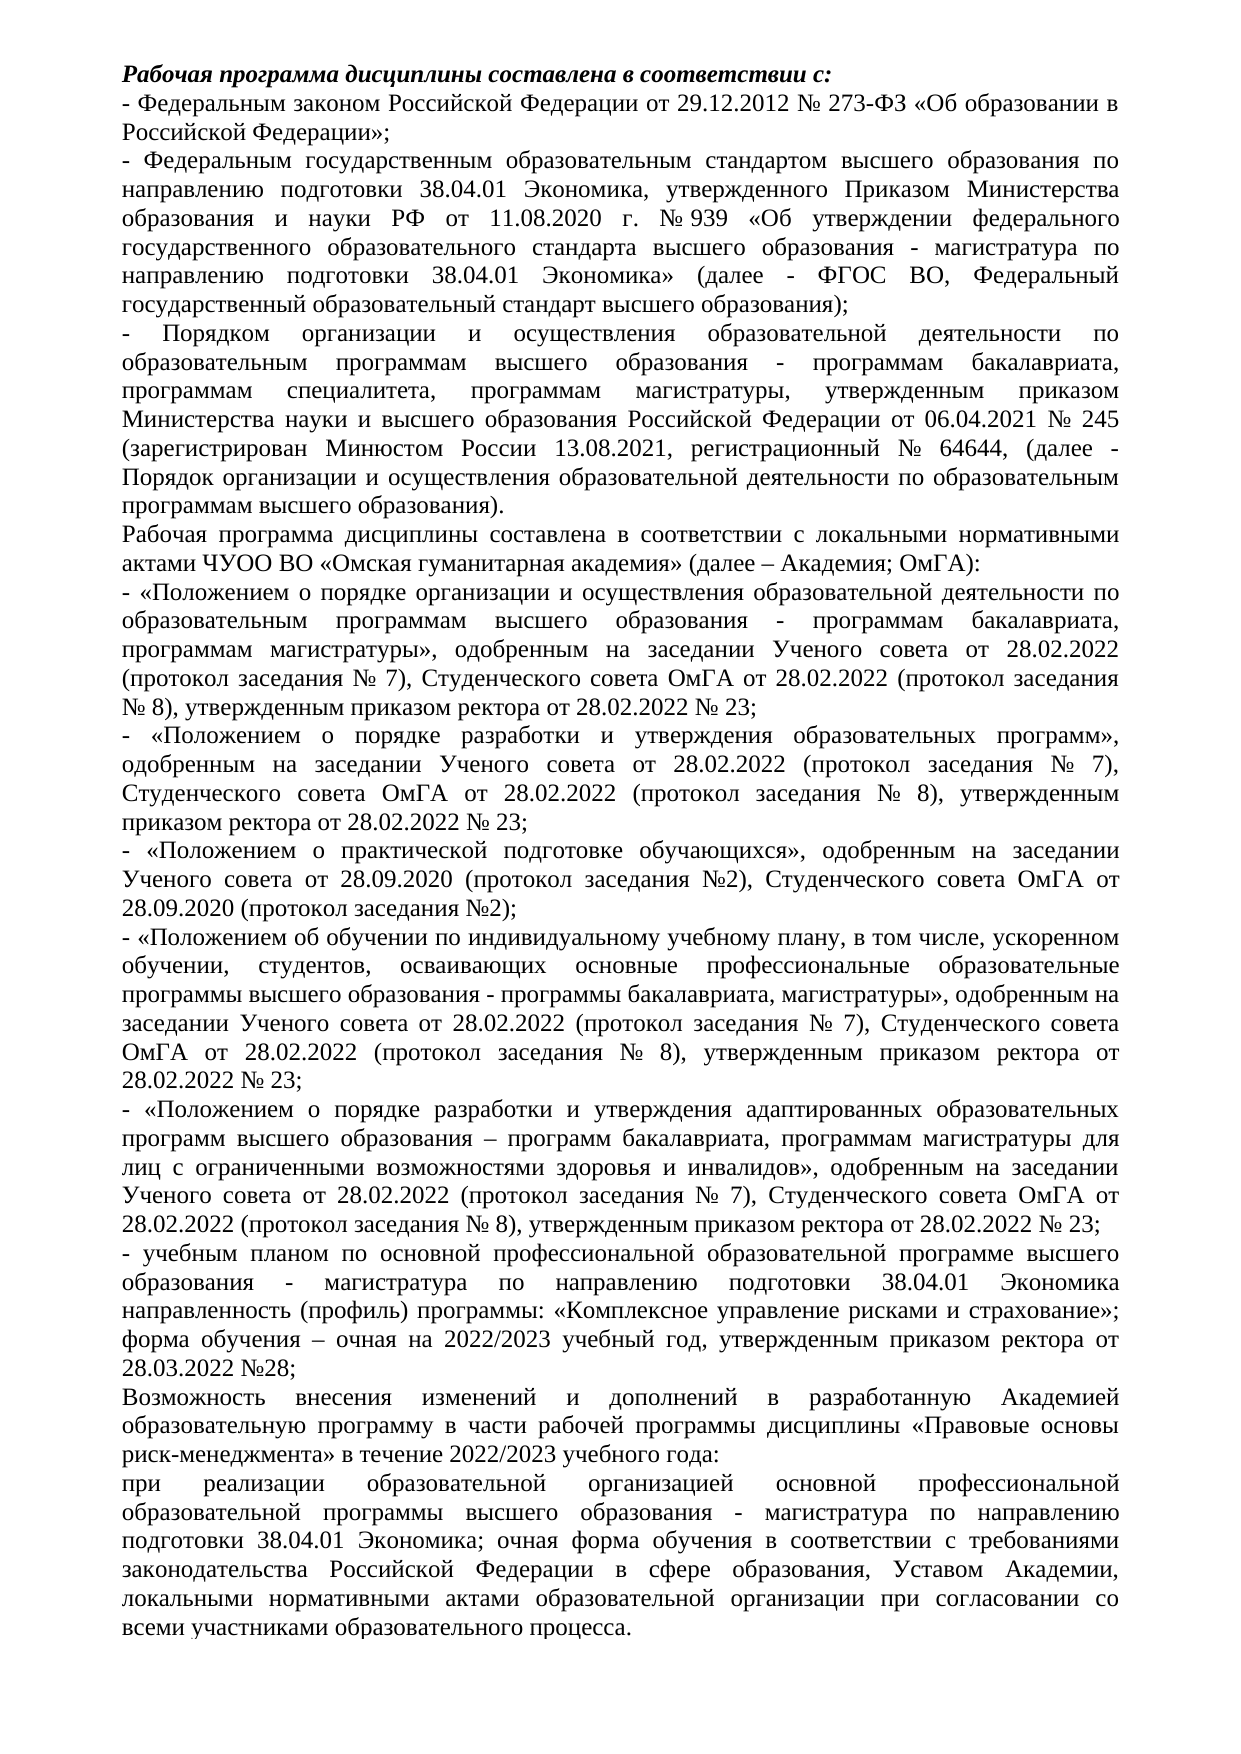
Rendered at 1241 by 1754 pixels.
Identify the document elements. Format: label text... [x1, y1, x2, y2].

table_cell - Федеральным законом Российской Федерации от 29.12.2012 № 273-ФЗ «Об образовании в Российской Федерации»; - Федеральным государственным образовательным стандартом высшего образования по направлению подготовки 38.04.01 Экономика, утвержденного Приказом Министерства образования и науки РФ от 11.08.2020 г. № 939 «Об утверждении федерального государственного образовательного стандарта высшего образования - магистратура по направлению подготовки 38.04.01 Экономика» (далее - ФГОС ВО, Федеральный государственный образовательный стандарт высшего образования); - Порядком организации и осуществления образовательной деятельности по образовательным программам высшего образования - программам бакалавриата, программам специалитета, программам магистратуры, утвержденным приказом Министерства науки и высшего образования Российской Федерации от 06.04.2021 № 245 (зарегистрирован Минюстом России 13.08.2021, регистрационный № 64644, (далее - Порядок организации и осуществления образовательной деятельности по образовательным программам высшего образования). Рабочая программа дисциплины составлена в соответствии с локальными нормативными актами ЧУОО ВО «Омская гуманитарная академия» (далее – Академия; ОмГА): - «Положением о порядке организации и осуществления образовательной деятельности по образовательным программам высшего образования - программам бакалавриата, программам магистратуры», одобренным на заседании Ученого совета от 28.02.2022 (протокол заседания № 7), Студенческого совета ОмГА от 28.02.2022 (протокол заседания № 8), утвержденным приказом ректора от 28.02.2022 № 23; - «Положением о порядке разработки и утверждения образовательных программ», одобренным на заседании Ученого совета от 28.02.2022 (протокол заседания № 7), Студенческого совета ОмГА от 28.02.2022 (протокол заседания № 8), утвержденным приказом ректора от 28.02.2022 № 23; - «Положением о практической подготовке обучающихся», одобренным на заседании Ученого совета от 28.09.2020 (протокол заседания №2), Студенческого совета ОмГА от 28.09.2020 (протокол заседания №2); - «Положением об обучении по индивидуальному учебному плану, в том числе, ускоренном обучении, студентов, осваивающих основные профессиональные образовательные программы высшего образования - программы бакалавриата, магистратуры», одобренным на заседании Ученого совета от 28.02.2022 (протокол заседания № 7), Студенческого совета ОмГА от 28.02.2022 (протокол заседания № 8), утвержденным приказом ректора от 28.02.2022 № 23; - «Положением о порядке разработки и утверждения адаптированных образовательных программ высшего образования – программ бакалавриата, программам магистратуры для лиц с ограниченными возможностями здоровья и инвалидов», одобренным на заседании Ученого совета от 28.02.2022 (протокол заседания № 7), Студенческого совета ОмГА от 28.02.2022 (протокол заседания № 8), утвержденным приказом ректора от 28.02.2022 № 23; - учебным планом по основной профессиональной образовательной программе высшего образования - магистратура по направлению подготовки 38.04.01 Экономика направленность (профиль) программы: «Комплексное управление рисками и страхование»; форма обучения – очная на 2022/2023 учебный год, утвержденным приказом ректора от 28.03.2022 №28; Возможность внесения изменений и дополнений в разработанную Академией образовательную программу в части рабочей программы дисциплины «Правовые основы риск-менеджмента» в течение 2022/2023 учебного года: при реализации образовательной организацией основной профессиональной образовательной программы высшего образования - магистратура по направлению подготовки 38.04.01 Экономика; очная форма обучения в соответствии с требованиями законодательства Российской Федерации в сфере образования, Уставом Академии, локальными нормативными актами образовательной организации при согласовании со всеми участниками образовательного процесса. [118, 88, 1124, 1639]
table_header Рабочая программа дисциплины составлена в соответствии с: [118, 59, 1124, 88]
